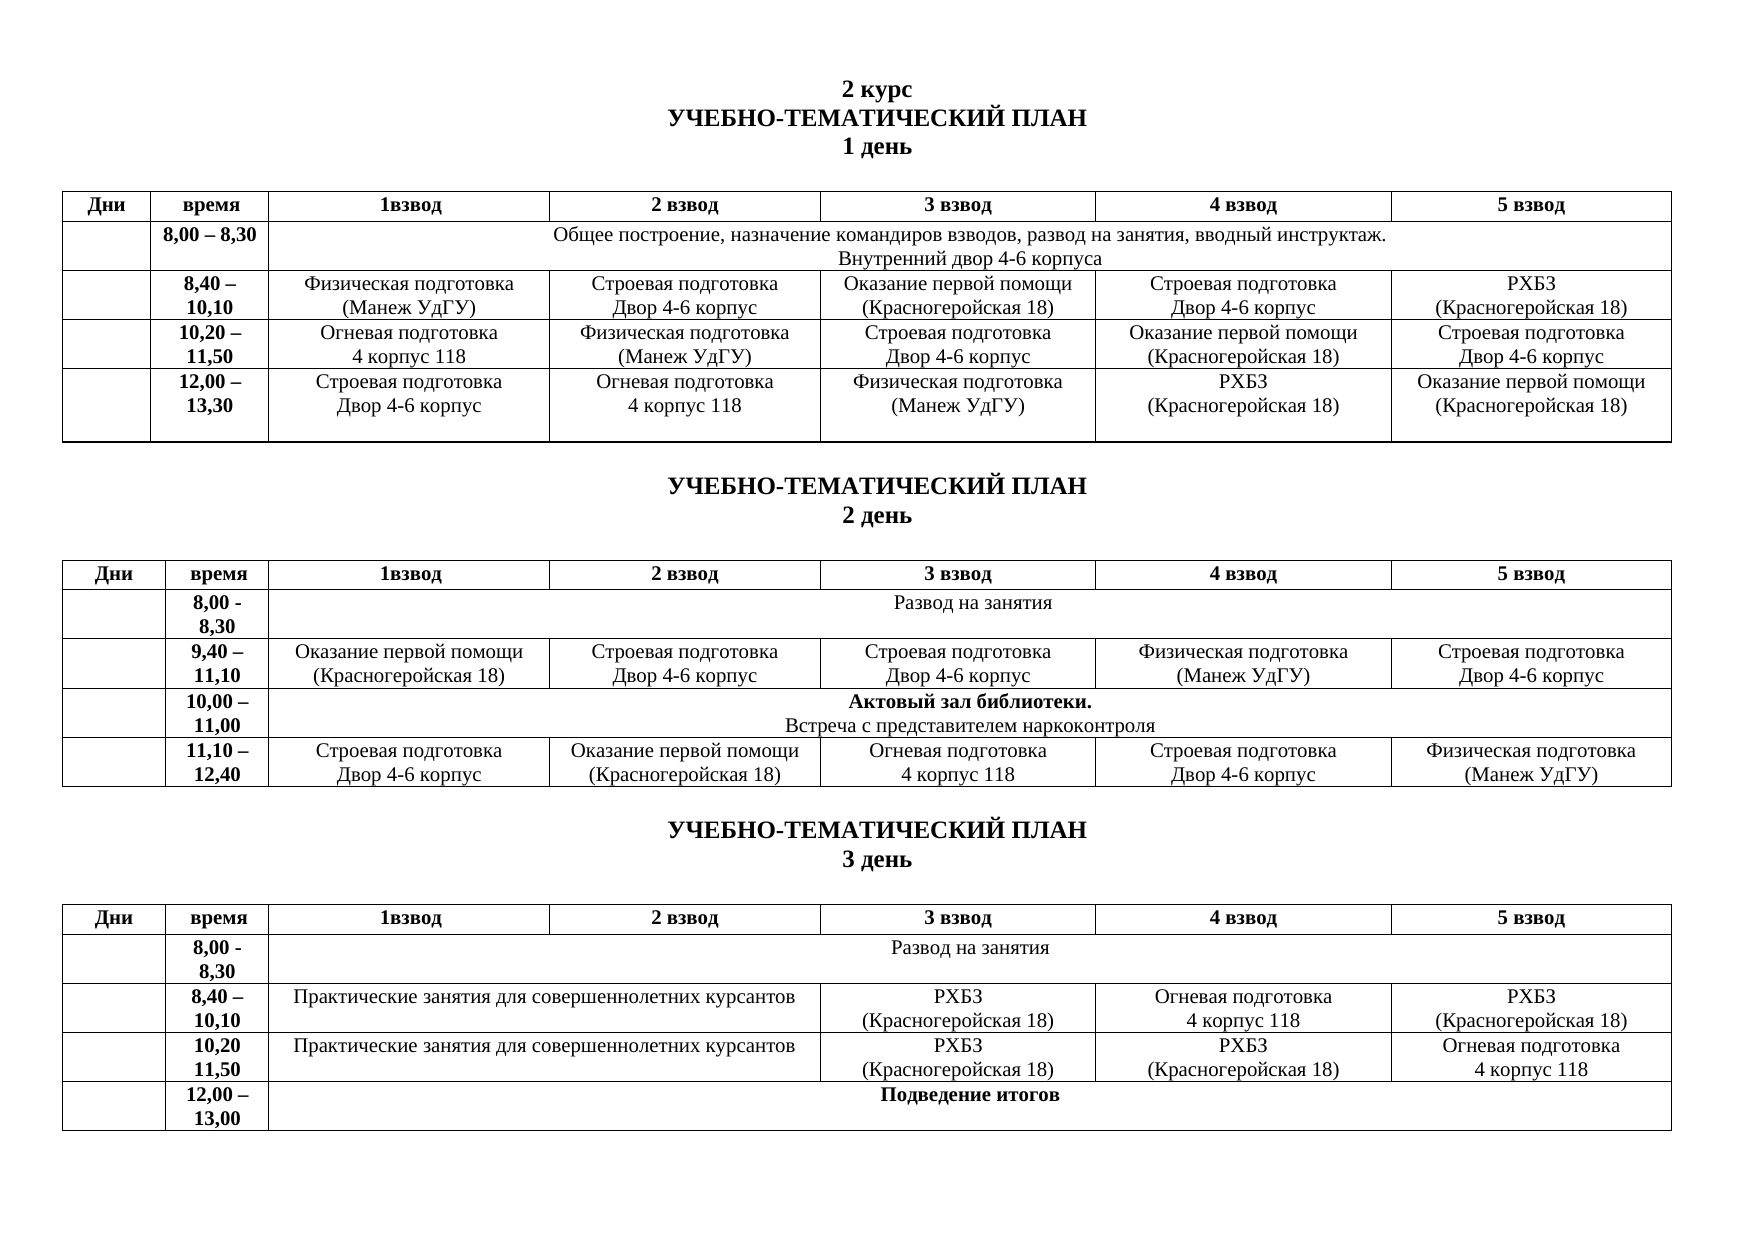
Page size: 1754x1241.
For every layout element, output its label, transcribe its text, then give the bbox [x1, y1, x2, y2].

table_cell Актовый зал библиотеки. Встреча с представителем наркоконтроля [269, 689, 1671, 737]
table_cell [63, 590, 165, 638]
table_cell 12,00 – 13,00 [166, 1082, 268, 1130]
text 2 курс [118, 74, 1636, 103]
table_header Дни [63, 905, 165, 934]
table_cell Физическая подготовка (Манеж УдГУ) [1096, 639, 1391, 687]
table_header 3 взвод [821, 192, 1095, 221]
table_cell Огневая подготовка 4 корпус 118 [269, 320, 549, 368]
table_header 2 взвод [550, 905, 820, 934]
table_cell Строевая подготовка Двор 4-6 корпус [1392, 320, 1671, 368]
table_cell 10,00 – 11,00 [166, 689, 268, 737]
table_header 1взвод [269, 192, 549, 221]
table_cell Строевая подготовка Двор 4-6 корпус [550, 639, 820, 687]
table_header 1взвод [269, 561, 549, 589]
table_header время [166, 561, 268, 589]
table_cell Практические занятия для совершеннолетних курсантов [269, 984, 820, 1032]
table_header 2 взвод [550, 192, 820, 221]
table_header 4 взвод [1096, 905, 1391, 934]
table_header 5 взвод [1392, 905, 1671, 934]
text УЧЕБНО-ТЕМАТИЧЕСКИЙ ПЛАН [118, 103, 1636, 131]
table_cell Строевая подготовка Двор 4-6 корпус [1096, 271, 1391, 319]
table_cell [63, 738, 165, 786]
table_cell [63, 1082, 165, 1130]
table_cell РХБЗ (Красногеройская 18) [1392, 271, 1671, 319]
table_cell Развод на занятия [269, 590, 1671, 638]
table_cell Физическая подготовка (Манеж УдГУ) [821, 369, 1095, 441]
table_header Дни [63, 561, 165, 589]
table_cell РХБЗ (Красногеройская 18) [1096, 1033, 1391, 1081]
table_cell 10,20 11,50 [166, 1033, 268, 1081]
table_cell Оказание первой помощи (Красногеройская 18) [269, 639, 549, 687]
table_cell Строевая подготовка Двор 4-6 корпус [1096, 738, 1391, 786]
table_cell 8,00 – 8,30 [151, 222, 268, 270]
table_cell 12,00 – 13,30 [151, 369, 268, 441]
table_cell Строевая подготовка Двор 4-6 корпус [269, 369, 549, 441]
table_cell Общее построение, назначение командиров взводов, развод на занятия, вводный инструктаж. Внутренний двор 4-6 корпуса [269, 222, 1671, 270]
table_cell [63, 935, 165, 983]
table_cell [63, 271, 150, 319]
table_cell Строевая подготовка Двор 4-6 корпус [269, 738, 549, 786]
table_cell Физическая подготовка (Манеж УдГУ) [550, 320, 820, 368]
table_header 1взвод [269, 905, 549, 934]
table_cell Оказание первой помощи (Красногеройская 18) [821, 271, 1095, 319]
table_cell Физическая подготовка (Манеж УдГУ) [1392, 738, 1671, 786]
table_cell Оказание первой помощи (Красногеройская 18) [1392, 369, 1671, 441]
table_cell Оказание первой помощи (Красногеройская 18) [550, 738, 820, 786]
table_cell 9,40 – 11,10 [166, 639, 268, 687]
table_cell Огневая подготовка 4 корпус 118 [550, 369, 820, 441]
table_header время [151, 192, 268, 221]
table_cell РХБЗ (Красногеройская 18) [1392, 984, 1671, 1032]
text УЧЕБНО-ТЕМАТИЧЕСКИЙ ПЛАН [118, 816, 1636, 844]
table_cell Физическая подготовка (Манеж УдГУ) [269, 271, 549, 319]
table_header 2 взвод [550, 561, 820, 589]
table_cell Строевая подготовка Двор 4-6 корпус [821, 639, 1095, 687]
text 2 день [118, 500, 1636, 529]
table_cell Строевая подготовка Двор 4-6 корпус [821, 320, 1095, 368]
table_cell Строевая подготовка Двор 4-6 корпус [550, 271, 820, 319]
table_header 4 взвод [1096, 192, 1391, 221]
table_header Дни [63, 192, 150, 221]
table_cell Строевая подготовка Двор 4-6 корпус [1392, 639, 1671, 687]
table_cell Огневая подготовка 4 корпус 118 [821, 738, 1095, 786]
table_header 3 взвод [821, 905, 1095, 934]
table_cell [63, 1033, 165, 1081]
table_cell РХБЗ (Красногеройская 18) [821, 984, 1095, 1032]
table_cell Огневая подготовка 4 корпус 118 [1392, 1033, 1671, 1081]
table_header 5 взвод [1392, 192, 1671, 221]
text 1 день [118, 131, 1636, 160]
table_cell Оказание первой помощи (Красногеройская 18) [1096, 320, 1391, 368]
table_header 4 взвод [1096, 561, 1391, 589]
table_cell 10,20 – 11,50 [151, 320, 268, 368]
table_cell Подведение итогов [269, 1082, 1671, 1130]
table_cell 8,00 - 8,30 [166, 590, 268, 638]
table_cell 11,10 – 12,40 [166, 738, 268, 786]
table_header время [166, 905, 268, 934]
table_cell [63, 689, 165, 737]
table_cell [63, 639, 165, 687]
text 3 день [118, 844, 1636, 873]
table_cell [63, 984, 165, 1032]
table_cell [63, 369, 150, 441]
table_cell Огневая подготовка 4 корпус 118 [1096, 984, 1391, 1032]
table_cell РХБЗ (Красногеройская 18) [821, 1033, 1095, 1081]
table_cell Практические занятия для совершеннолетних курсантов [269, 1033, 820, 1081]
table_cell [63, 320, 150, 368]
table_header 5 взвод [1392, 561, 1671, 589]
table_cell 8,40 – 10,10 [166, 984, 268, 1032]
table_header 3 взвод [821, 561, 1095, 589]
table_cell [63, 222, 150, 270]
table_cell 8,40 – 10,10 [151, 271, 268, 319]
table_cell РХБЗ (Красногеройская 18) [1096, 369, 1391, 441]
table_cell 8,00 - 8,30 [166, 935, 268, 983]
text УЧЕБНО-ТЕМАТИЧЕСКИЙ ПЛАН [118, 471, 1636, 500]
table_cell Развод на занятия [269, 935, 1671, 983]
